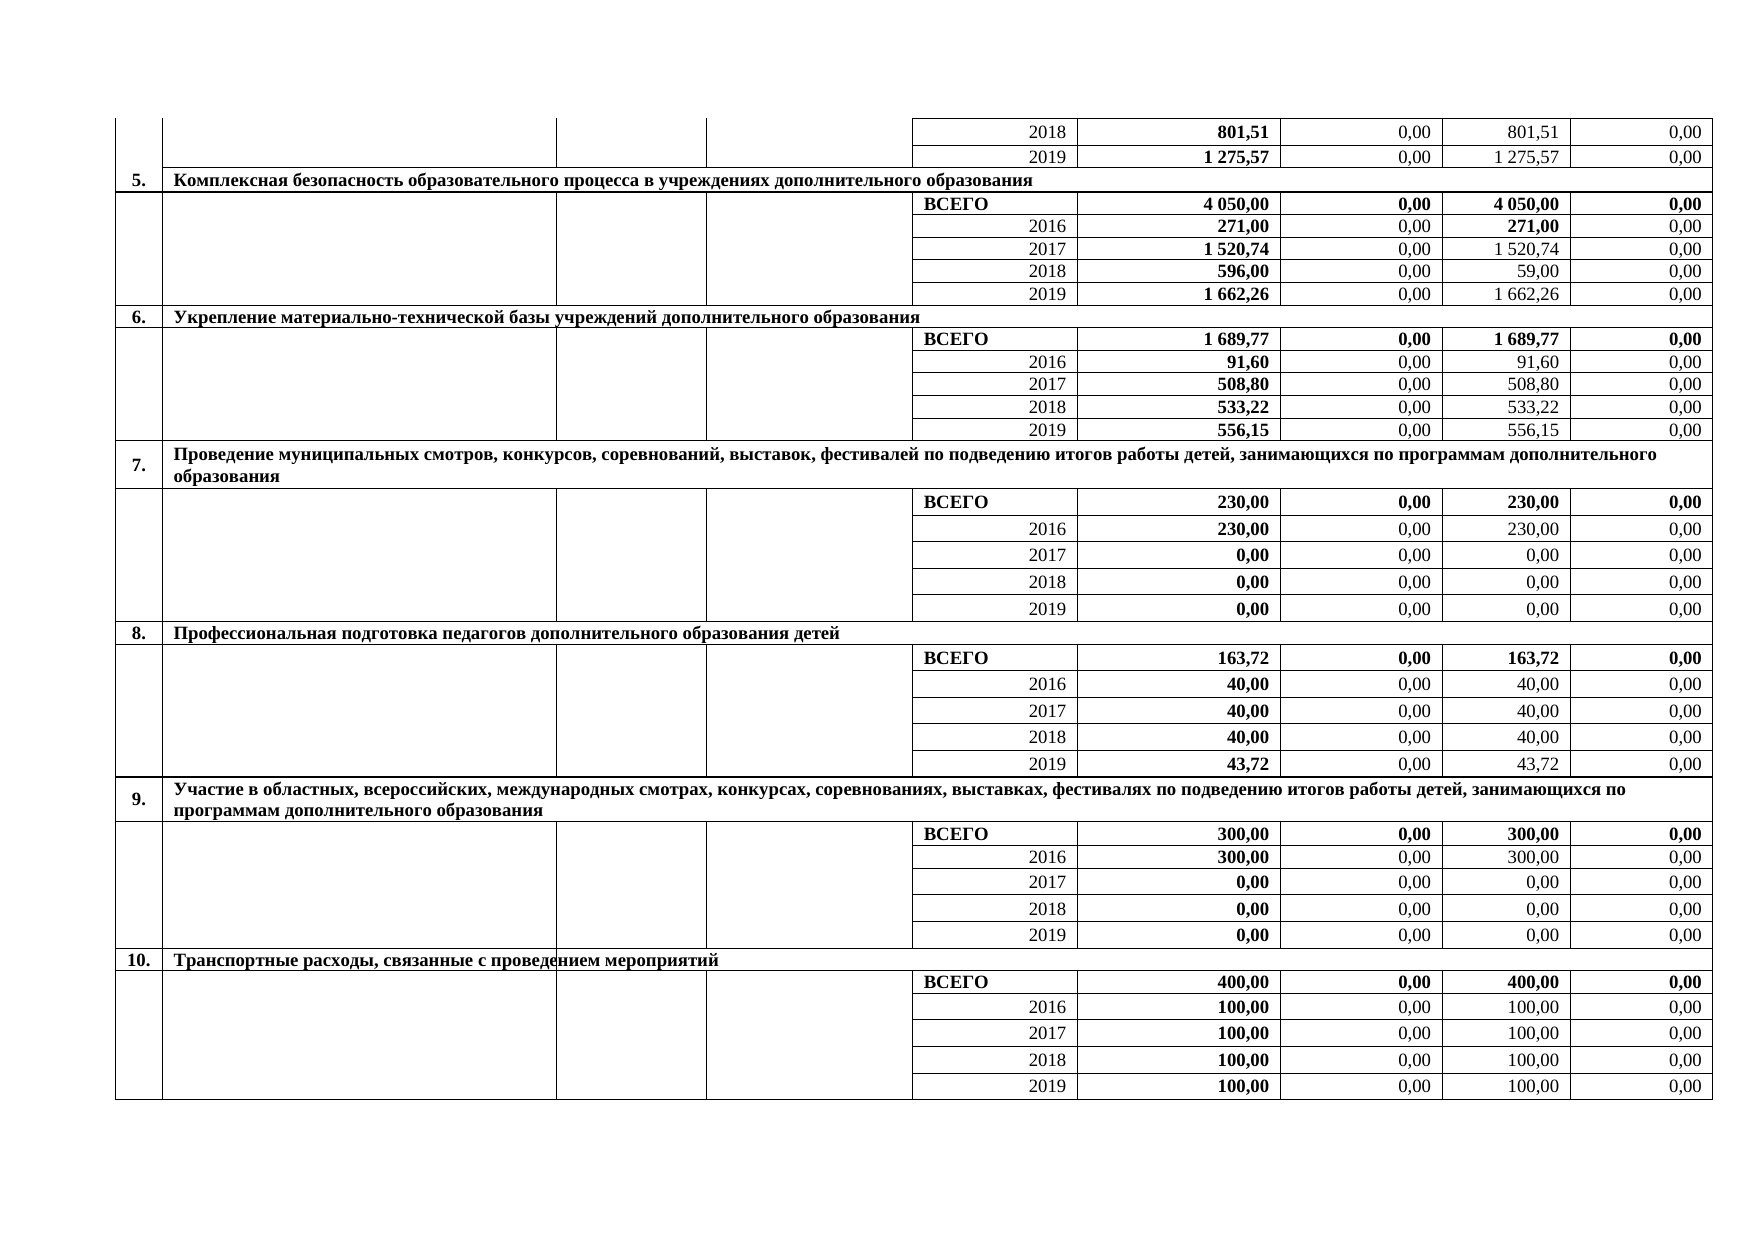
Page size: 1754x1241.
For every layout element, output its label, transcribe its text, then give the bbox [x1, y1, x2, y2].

table_cell [116, 193, 162, 304]
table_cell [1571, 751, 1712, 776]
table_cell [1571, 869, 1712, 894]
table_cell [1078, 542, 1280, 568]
table_cell 59,00 [1443, 260, 1570, 282]
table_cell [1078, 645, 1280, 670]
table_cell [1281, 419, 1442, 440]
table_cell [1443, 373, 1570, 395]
table_cell 271,00 [1443, 215, 1570, 237]
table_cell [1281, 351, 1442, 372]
table_cell 0,00 [1571, 215, 1712, 237]
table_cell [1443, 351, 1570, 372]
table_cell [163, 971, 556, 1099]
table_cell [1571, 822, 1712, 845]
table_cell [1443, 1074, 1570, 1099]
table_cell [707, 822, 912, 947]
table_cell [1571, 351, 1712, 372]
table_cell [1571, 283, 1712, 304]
table_cell [707, 193, 912, 304]
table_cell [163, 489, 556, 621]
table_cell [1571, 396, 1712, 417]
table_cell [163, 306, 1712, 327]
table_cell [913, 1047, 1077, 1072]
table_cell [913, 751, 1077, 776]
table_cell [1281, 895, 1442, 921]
table_cell 596,00 [1078, 260, 1280, 282]
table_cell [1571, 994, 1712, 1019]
table_cell 2018 [913, 119, 1077, 145]
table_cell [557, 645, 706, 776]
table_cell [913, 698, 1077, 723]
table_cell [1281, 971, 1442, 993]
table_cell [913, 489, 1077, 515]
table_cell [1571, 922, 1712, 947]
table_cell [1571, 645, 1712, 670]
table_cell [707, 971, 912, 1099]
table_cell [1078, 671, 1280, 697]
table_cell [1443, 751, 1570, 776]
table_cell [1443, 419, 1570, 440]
table_cell ВСЕГО [913, 193, 1077, 214]
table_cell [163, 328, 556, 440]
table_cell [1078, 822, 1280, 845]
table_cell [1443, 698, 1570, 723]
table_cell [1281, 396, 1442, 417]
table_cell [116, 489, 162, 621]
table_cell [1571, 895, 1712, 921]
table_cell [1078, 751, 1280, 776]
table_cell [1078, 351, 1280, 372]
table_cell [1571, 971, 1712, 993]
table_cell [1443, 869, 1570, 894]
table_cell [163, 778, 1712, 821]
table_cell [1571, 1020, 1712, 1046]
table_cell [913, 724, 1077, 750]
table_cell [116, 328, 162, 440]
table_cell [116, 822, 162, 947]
table_cell 0,00 [1281, 146, 1442, 167]
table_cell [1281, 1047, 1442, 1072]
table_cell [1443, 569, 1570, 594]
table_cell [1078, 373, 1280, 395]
table_cell 4 050,00 [1078, 193, 1280, 214]
table_cell 1 662,26 [1443, 283, 1570, 304]
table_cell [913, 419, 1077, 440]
table_cell 4 050,00 [1443, 193, 1570, 214]
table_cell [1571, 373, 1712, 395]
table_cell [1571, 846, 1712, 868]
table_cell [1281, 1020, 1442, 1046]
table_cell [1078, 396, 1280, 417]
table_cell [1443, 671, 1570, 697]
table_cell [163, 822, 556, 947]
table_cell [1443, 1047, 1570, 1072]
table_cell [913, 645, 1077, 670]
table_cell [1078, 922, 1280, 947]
table_cell Комплексная безопасность образовательного процесса в учреждениях дополнительного образования [163, 168, 1712, 191]
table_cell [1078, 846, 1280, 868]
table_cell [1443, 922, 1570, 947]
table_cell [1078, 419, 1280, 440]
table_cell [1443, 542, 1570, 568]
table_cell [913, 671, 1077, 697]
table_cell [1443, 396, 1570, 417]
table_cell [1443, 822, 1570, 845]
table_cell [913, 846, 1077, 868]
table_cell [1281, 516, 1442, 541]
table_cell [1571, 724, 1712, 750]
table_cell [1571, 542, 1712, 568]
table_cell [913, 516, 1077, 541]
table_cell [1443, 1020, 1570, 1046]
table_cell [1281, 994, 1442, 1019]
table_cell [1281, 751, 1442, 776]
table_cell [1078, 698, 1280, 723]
table_cell 2019 [913, 146, 1077, 167]
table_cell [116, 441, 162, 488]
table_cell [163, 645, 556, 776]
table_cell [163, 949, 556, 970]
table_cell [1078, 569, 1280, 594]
table_cell 1 275,57 [1078, 146, 1280, 167]
table_cell 0,00 [1281, 283, 1442, 304]
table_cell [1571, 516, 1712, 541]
table_cell 1 275,57 [1443, 146, 1570, 167]
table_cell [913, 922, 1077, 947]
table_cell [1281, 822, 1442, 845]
table_cell 801,51 [1078, 119, 1280, 145]
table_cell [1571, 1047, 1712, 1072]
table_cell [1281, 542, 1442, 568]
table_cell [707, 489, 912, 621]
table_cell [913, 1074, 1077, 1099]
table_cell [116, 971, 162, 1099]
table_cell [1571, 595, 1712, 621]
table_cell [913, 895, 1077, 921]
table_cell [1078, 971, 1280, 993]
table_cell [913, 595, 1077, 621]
table_cell 0,00 [1571, 193, 1712, 214]
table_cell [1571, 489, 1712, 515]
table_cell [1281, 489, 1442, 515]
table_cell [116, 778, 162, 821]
table_cell 5. [116, 167, 162, 191]
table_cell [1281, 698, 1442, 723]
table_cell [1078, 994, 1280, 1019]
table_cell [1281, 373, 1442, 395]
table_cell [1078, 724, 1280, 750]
table_cell 2017 [913, 238, 1077, 259]
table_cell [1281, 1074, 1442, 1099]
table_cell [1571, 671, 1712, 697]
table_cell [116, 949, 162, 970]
table_cell 0,00 [1281, 260, 1442, 282]
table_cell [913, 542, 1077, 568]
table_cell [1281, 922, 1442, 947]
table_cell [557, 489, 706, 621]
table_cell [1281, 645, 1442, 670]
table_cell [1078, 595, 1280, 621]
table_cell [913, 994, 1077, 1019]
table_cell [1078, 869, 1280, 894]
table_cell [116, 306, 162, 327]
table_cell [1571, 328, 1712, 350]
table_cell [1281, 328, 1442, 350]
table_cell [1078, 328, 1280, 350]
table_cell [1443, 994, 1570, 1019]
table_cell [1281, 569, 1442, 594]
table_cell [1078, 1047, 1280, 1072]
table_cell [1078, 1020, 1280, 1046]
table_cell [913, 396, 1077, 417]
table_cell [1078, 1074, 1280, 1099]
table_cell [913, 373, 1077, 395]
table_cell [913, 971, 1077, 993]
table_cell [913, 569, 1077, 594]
table_cell 0,00 [1571, 146, 1712, 167]
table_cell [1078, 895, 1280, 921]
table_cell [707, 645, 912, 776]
table_cell [163, 193, 556, 304]
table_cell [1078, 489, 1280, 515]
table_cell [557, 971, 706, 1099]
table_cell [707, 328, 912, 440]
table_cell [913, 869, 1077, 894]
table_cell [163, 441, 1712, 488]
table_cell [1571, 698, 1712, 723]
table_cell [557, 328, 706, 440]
table_cell 0,00 [1571, 238, 1712, 259]
table_cell 271,00 [1078, 215, 1280, 237]
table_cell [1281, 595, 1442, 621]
table_cell [557, 193, 706, 304]
table_cell 1 520,74 [1078, 238, 1280, 259]
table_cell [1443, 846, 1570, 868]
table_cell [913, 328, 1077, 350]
table_cell 0,00 [1281, 238, 1442, 259]
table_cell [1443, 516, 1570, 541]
table_cell 0,00 [1571, 260, 1712, 282]
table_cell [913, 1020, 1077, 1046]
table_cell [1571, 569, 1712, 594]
table_cell 2019 [913, 283, 1077, 304]
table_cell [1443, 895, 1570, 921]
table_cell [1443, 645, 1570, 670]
table_cell 1 520,74 [1443, 238, 1570, 259]
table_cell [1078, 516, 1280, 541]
table_cell 801,51 [1443, 119, 1570, 145]
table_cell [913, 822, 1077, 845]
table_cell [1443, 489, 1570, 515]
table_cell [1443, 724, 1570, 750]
table_cell 2016 [913, 215, 1077, 237]
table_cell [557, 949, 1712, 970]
table_cell 1 662,26 [1078, 283, 1280, 304]
table_cell 0,00 [1281, 215, 1442, 237]
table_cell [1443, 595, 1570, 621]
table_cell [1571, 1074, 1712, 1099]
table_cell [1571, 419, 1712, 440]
table_cell 0,00 [1571, 119, 1712, 145]
table_cell 0,00 [1281, 119, 1442, 145]
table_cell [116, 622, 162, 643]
table_cell 0,00 [1281, 193, 1442, 214]
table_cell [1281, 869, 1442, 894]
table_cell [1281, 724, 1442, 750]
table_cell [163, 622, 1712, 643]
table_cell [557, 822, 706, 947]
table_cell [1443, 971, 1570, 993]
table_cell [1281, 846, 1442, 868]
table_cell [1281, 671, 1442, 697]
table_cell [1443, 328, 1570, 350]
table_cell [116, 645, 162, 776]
table_cell 2018 [913, 260, 1077, 282]
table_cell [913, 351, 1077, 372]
